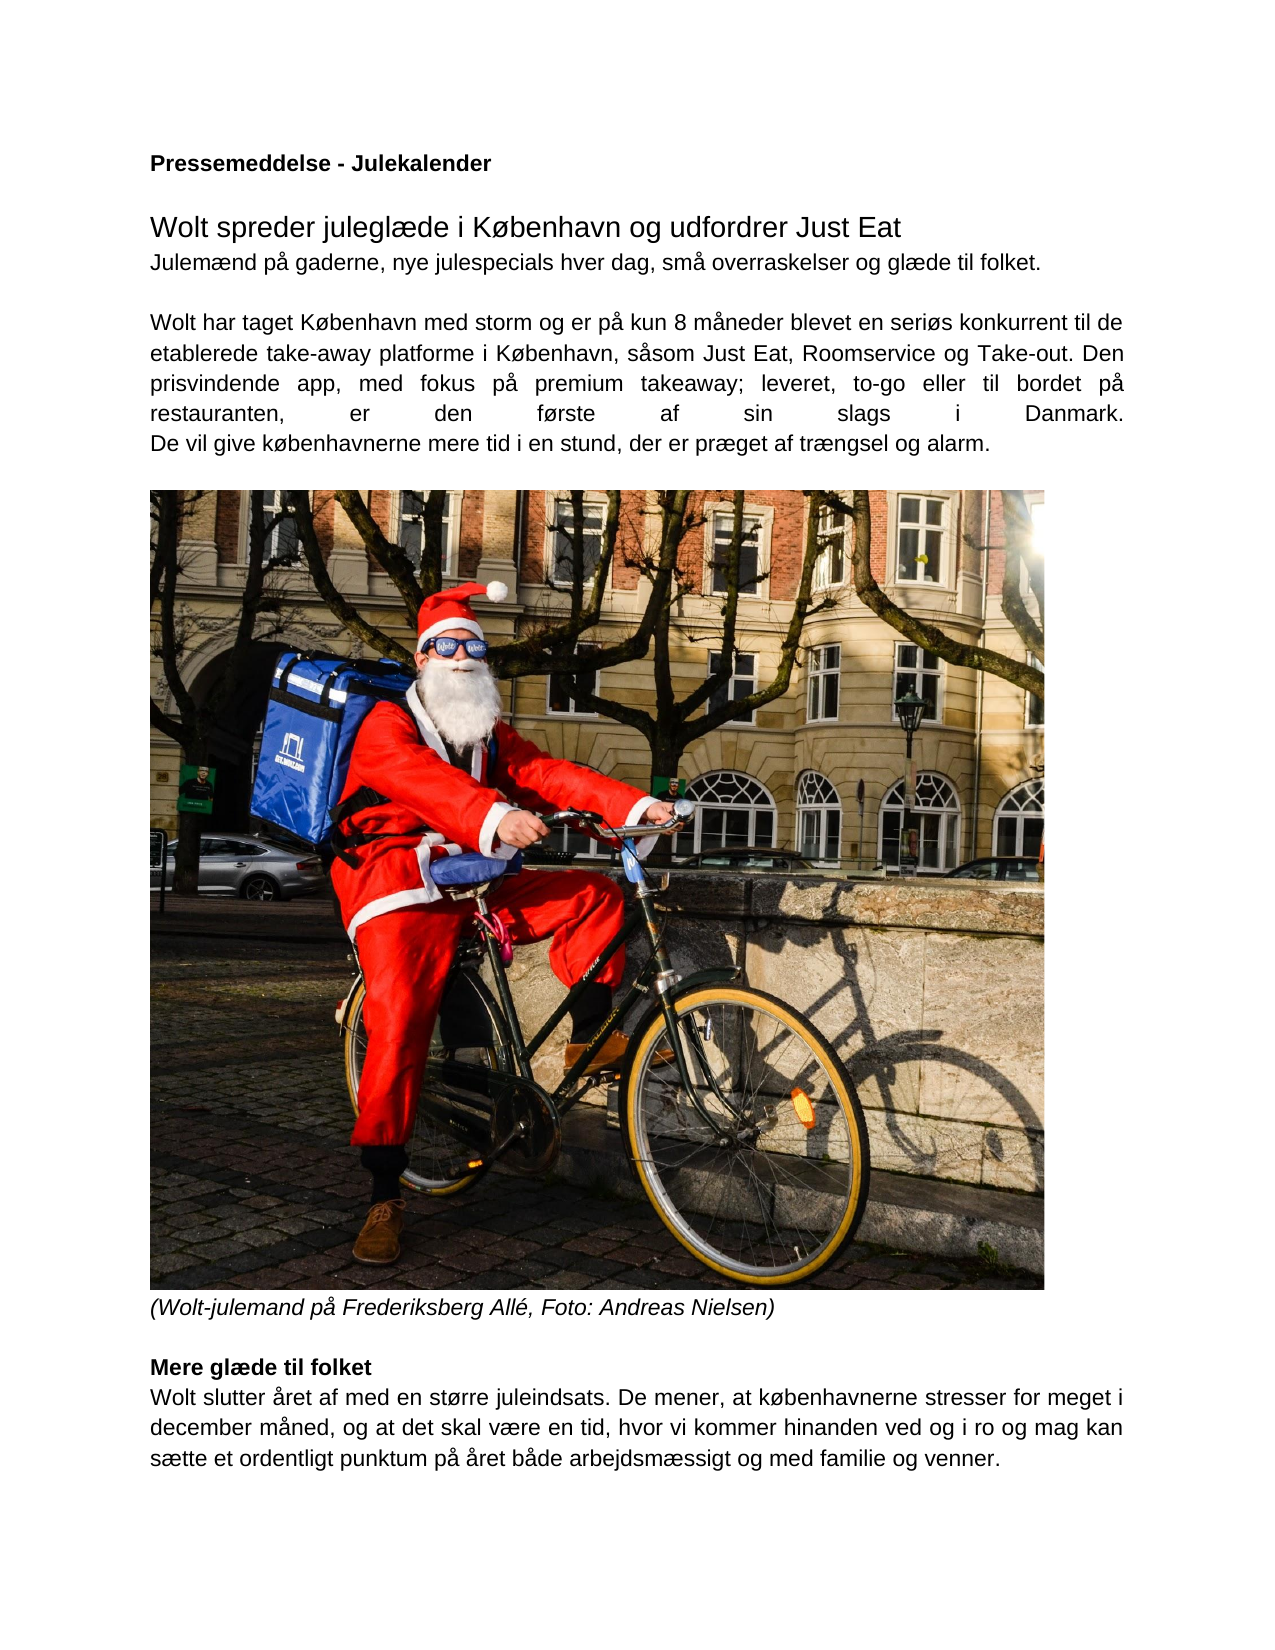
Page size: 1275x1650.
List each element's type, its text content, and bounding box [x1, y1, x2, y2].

text Julemænd på gaderne, nye julespecials hver dag, små overraskelser og glæde til folket. [150, 249, 1125, 275]
text Pressemeddelse - Julekalender [150, 150, 1125, 176]
text Wolt spreder juleglæde i København og udfordrer Just Eat [150, 210, 1125, 244]
text (Wolt-julemand på Frederiksberg Allé, Foto: Andreas Nielsen) [150, 1293, 1125, 1320]
picture [150, 490, 1045, 1290]
text Mere glæde til folket [150, 1354, 1125, 1380]
text Wolt har taget København med storm og er på kun 8 måneder blevet en seriøs konkurrent til de etablerede take-away platforme i København, såsom Just Eat, Roomservice og Take-out. Den prisvindende app, med fokus på premium takeaway; leveret, to-go eller til bordet på restauranten, er den første af sin slags i Danmark. De vil give københavnerne mere tid i en stund, der er præget af trængsel og alarm. [150, 309, 1125, 457]
text Wolt slutter året af med en større juleindsats. De mener, at københavnerne stresser for meget i december måned, og at det skal være en tid, hvor vi kommer hinanden ved og i ro og mag kan sætte et ordentligt punktum på året både arbejdsmæssigt og med familie og venner. [150, 1384, 1125, 1471]
